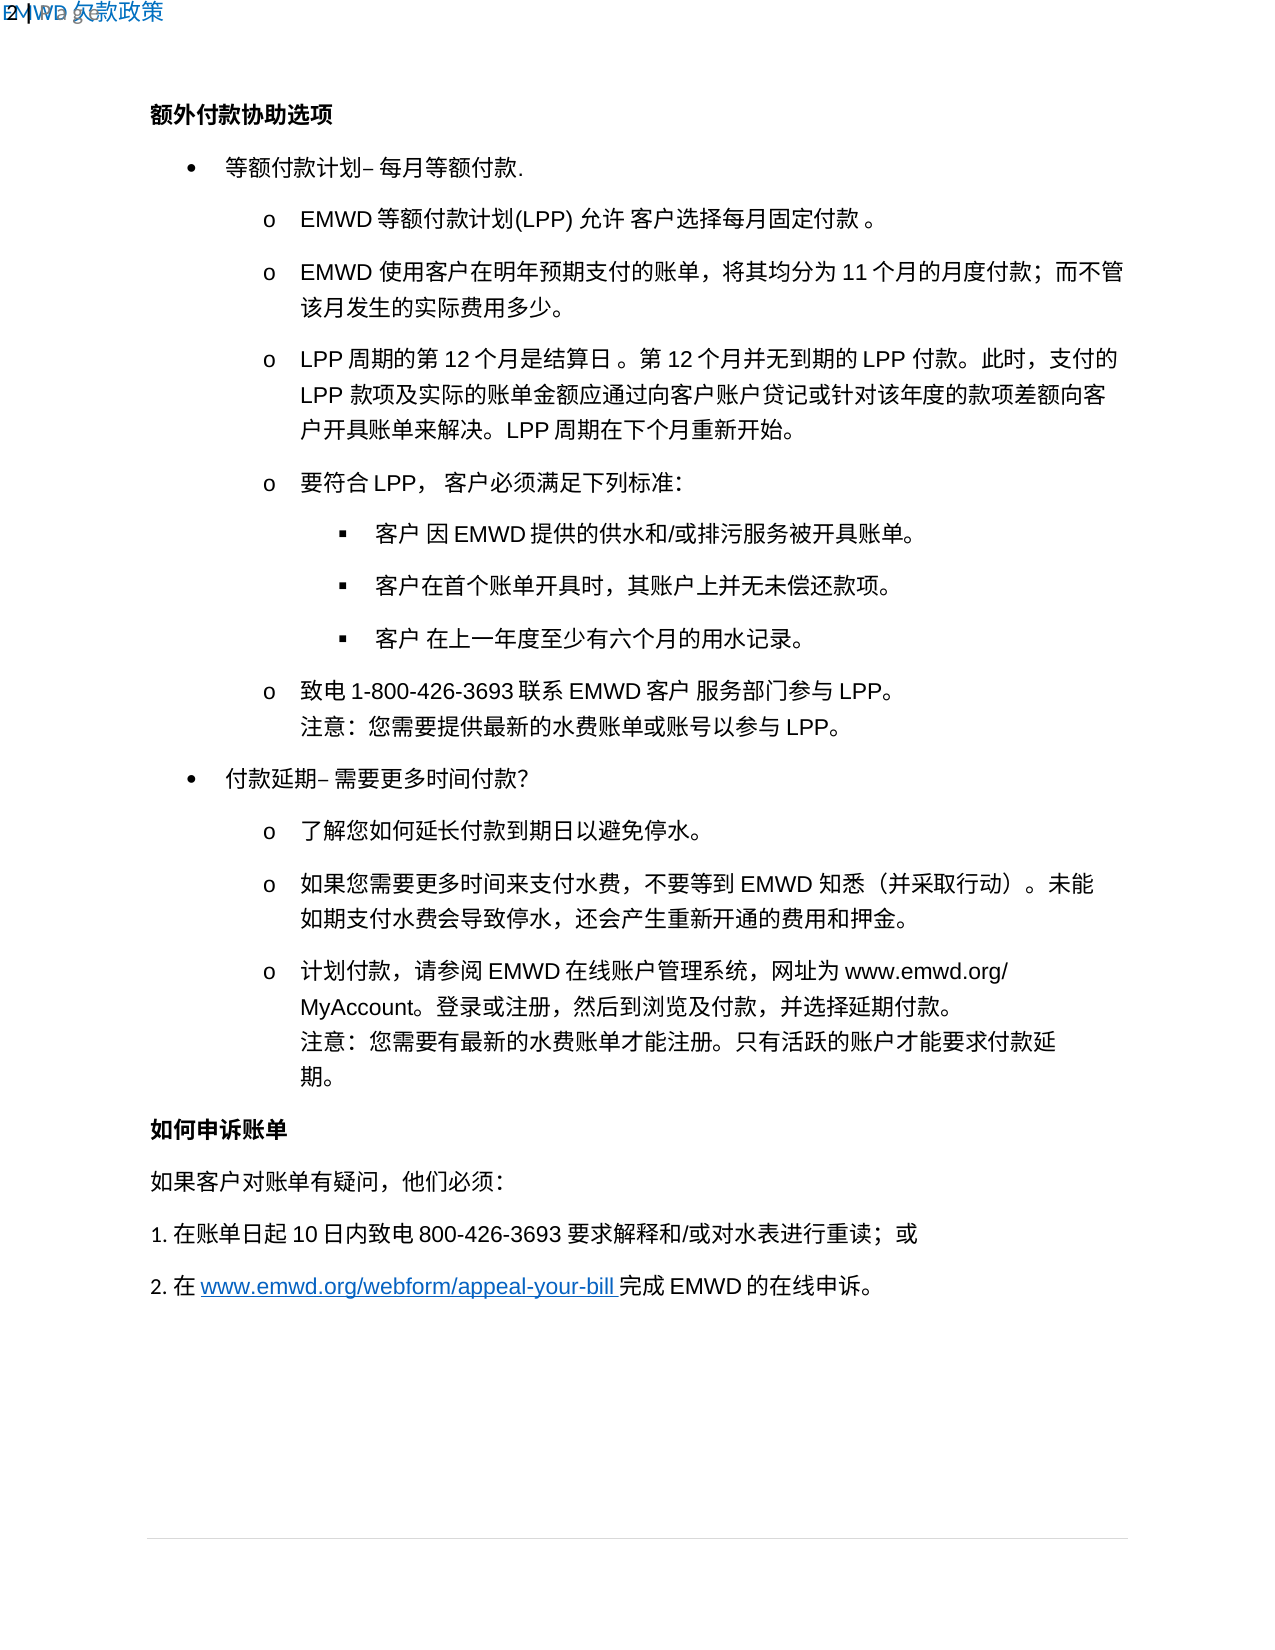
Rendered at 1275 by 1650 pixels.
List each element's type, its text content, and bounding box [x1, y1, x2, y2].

list 付款延期– 需要更多时间付款？ [187, 761, 1137, 794]
list 在账单日起10日内致电800-426-3693 要求解释和/或对水表进行重读；或 [150, 1216, 1117, 1249]
list 等额付款计划– 每月等额付款. [187, 149, 1137, 183]
list 计划付款，请参阅EMWD在线账户管理系统，网址为www.emwd.org/MyAccount。登录或注册，然后到浏览及付款，并选择延期付款。 [262, 953, 1122, 1022]
subtitle 如何申诉账单 [150, 1111, 1137, 1145]
list EMWD等额付款计划(LPP) 允许 客户选择每月固定付款 。 [262, 201, 1096, 235]
text 注意：您需要有最新的水费账单才能注册。只有活跃的账户才能要求付款延期。 [300, 1024, 1061, 1092]
list 客户 在上一年度至少有六个月的用水记录。 [337, 621, 1108, 654]
list 致电1-800-426-3693联系EMWD客户 服务部门参与LPP。 [262, 673, 1023, 706]
list 了解您如何延长付款到期日以避免停水。 [262, 813, 1094, 847]
list 客户在首个账单开具时，其账户上并无未偿还款项。 [337, 568, 1104, 601]
text 注意：您需要提供最新的水费账单或账号以参与LPP。 [300, 709, 1137, 742]
list 要符合LPP， 客户必须满足下列标准： [262, 464, 1137, 498]
list 如果您需要更多时间来支付水费，不要等到EMWD 知悉（并采取行动）。未能如期支付水费会导致停水，还会产生重新开通的费用和押金。 [262, 866, 1098, 934]
list LPP周期的第12个月是结算日 。第12个月并无到期的LPP 付款。此时，支付的 LPP 款项及实际的账单金额应通过向客户账户贷记或针对该年度的款项差额向客户开具账单来解决。LPP周期在下个月重新开始。 [262, 341, 1125, 445]
text 如果客户对账单有疑问，他们必须： [150, 1163, 1137, 1197]
list 客户 因EMWD提供的供水和/或排污服务被开具账单。 [337, 516, 1137, 549]
subtitle 额外付款协助选项 [150, 97, 1137, 131]
list EMWD 使用客户在明年预期支付的账单，将其均分为11个月的月度付款；而不管该月发生的实际费用多少。 [262, 254, 1126, 323]
list 在www.emwd.org/webform/appeal-your-bill完成EMWD的在线申诉。 [150, 1268, 1137, 1301]
